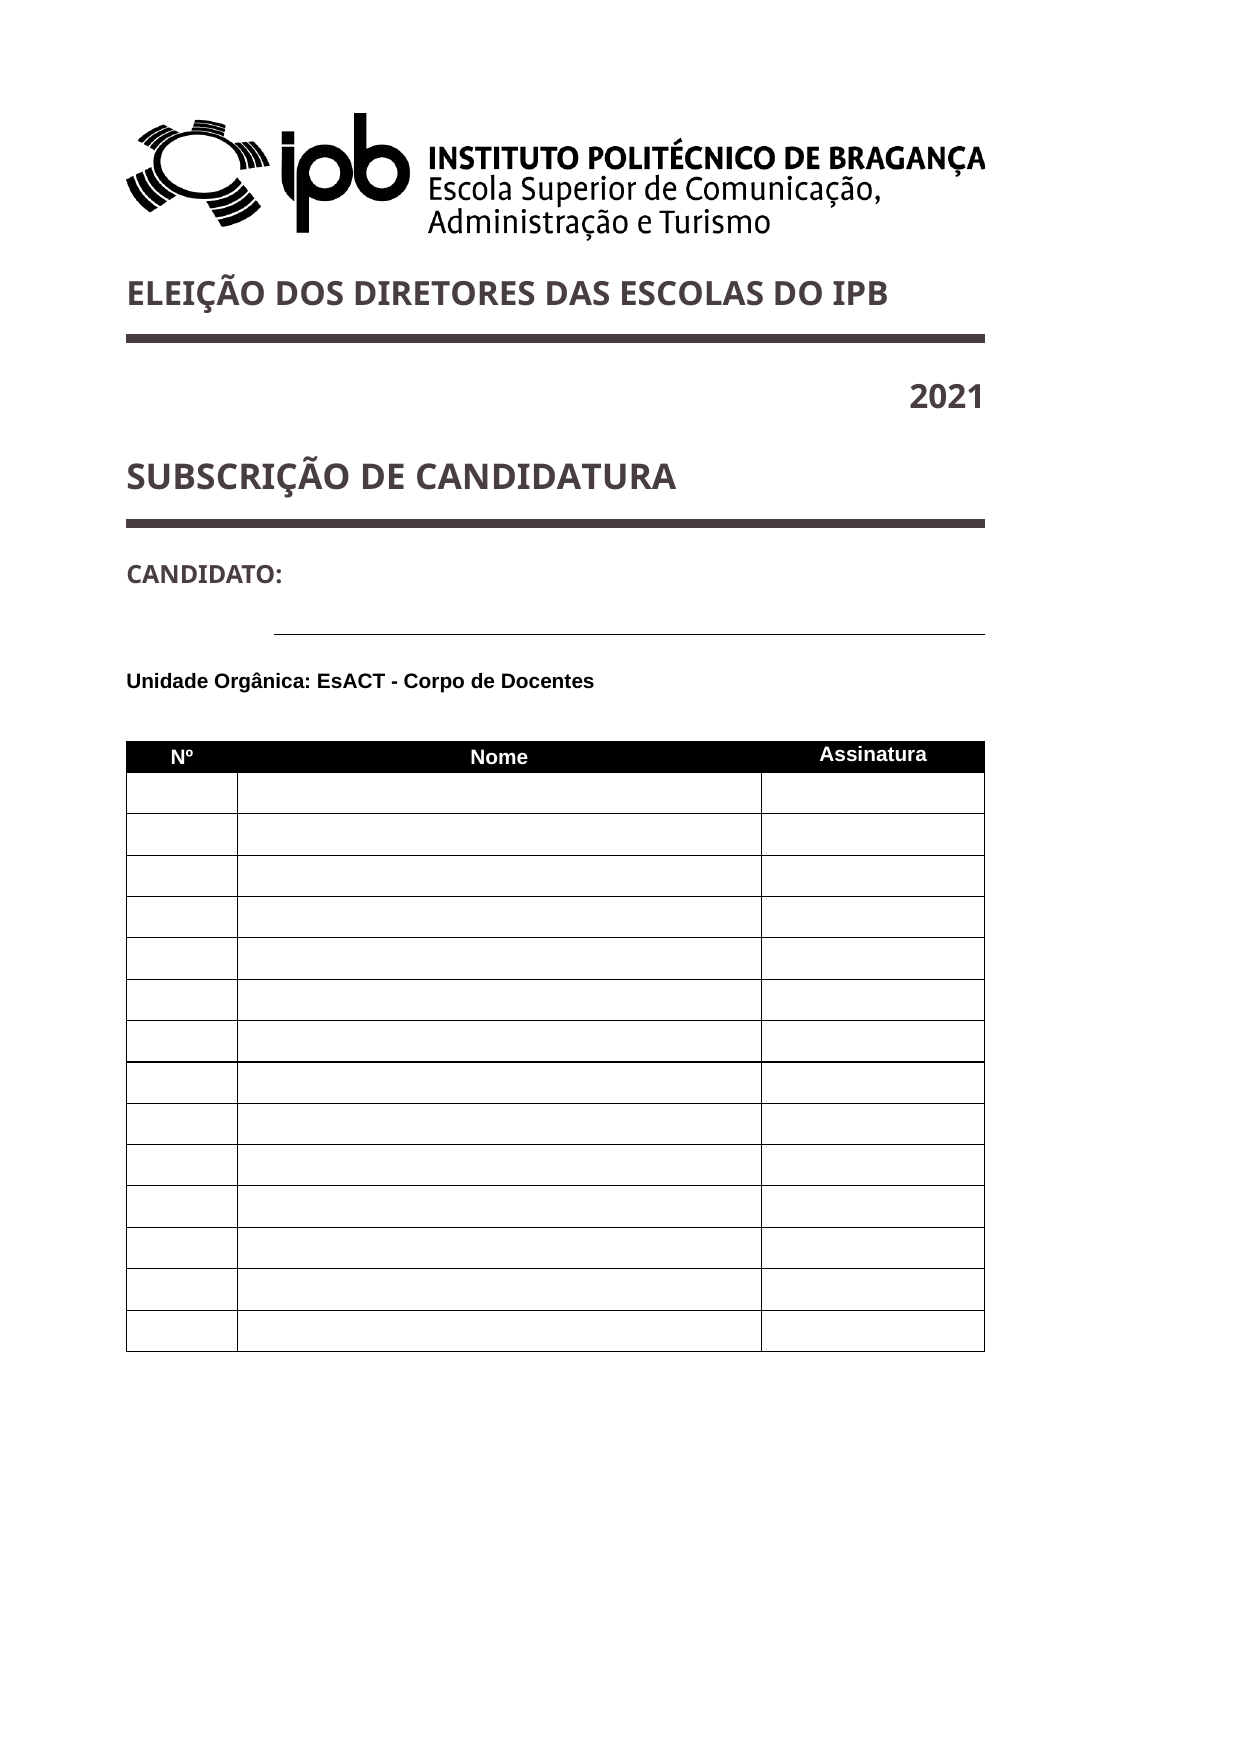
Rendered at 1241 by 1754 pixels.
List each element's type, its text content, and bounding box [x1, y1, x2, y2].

table_cell [762, 1063, 984, 1103]
table_cell [762, 1104, 984, 1144]
table_cell [762, 814, 984, 854]
table_cell [762, 1186, 984, 1227]
table_cell [127, 1311, 237, 1351]
table_cell [127, 773, 237, 813]
table_cell [238, 1104, 761, 1144]
table_cell [762, 773, 984, 813]
picture [126, 113, 986, 241]
table_cell [762, 897, 984, 937]
table_cell [127, 938, 237, 979]
table_cell [238, 1063, 761, 1103]
table_cell [127, 814, 237, 854]
table_cell [762, 980, 984, 1020]
table_cell [238, 938, 761, 979]
table_cell [238, 856, 761, 896]
table_cell [127, 897, 237, 937]
table_header Unidade Orgânica: EsACT - Corpo de Docentes [119, 669, 807, 698]
table_cell [238, 1021, 761, 1061]
table_cell [238, 897, 761, 937]
table_cell [762, 1228, 984, 1268]
table_cell [127, 1021, 237, 1061]
table_cell [127, 980, 237, 1020]
table_cell [238, 1269, 761, 1309]
table_cell [762, 856, 984, 896]
table_cell [762, 938, 984, 979]
table_cell [127, 1104, 237, 1144]
table_cell [238, 980, 761, 1020]
table_cell [127, 1269, 237, 1309]
subtitle 2021 [126, 373, 985, 418]
table_cell [127, 1228, 237, 1268]
table_header Nome [238, 742, 761, 772]
text Eleição dos Diretores das Escolas do IPB [126, 270, 985, 334]
table_cell [762, 1145, 984, 1185]
table_cell [762, 1021, 984, 1061]
table_cell [238, 1186, 761, 1227]
table_header Assinatura [762, 742, 984, 772]
table_cell [762, 1269, 984, 1309]
table_cell [238, 1145, 761, 1185]
table_cell [127, 1063, 237, 1103]
table_header Nº [127, 742, 237, 772]
table_cell [238, 1311, 761, 1351]
table_cell [238, 814, 761, 854]
table_cell [238, 773, 761, 813]
text Subscrição de candidatura [126, 452, 985, 519]
table_cell [127, 1145, 237, 1185]
table_cell [127, 1186, 237, 1227]
table_cell [762, 1311, 984, 1351]
table_cell [238, 1228, 761, 1268]
table_cell [127, 856, 237, 896]
subtitle Candidato: [126, 557, 985, 591]
